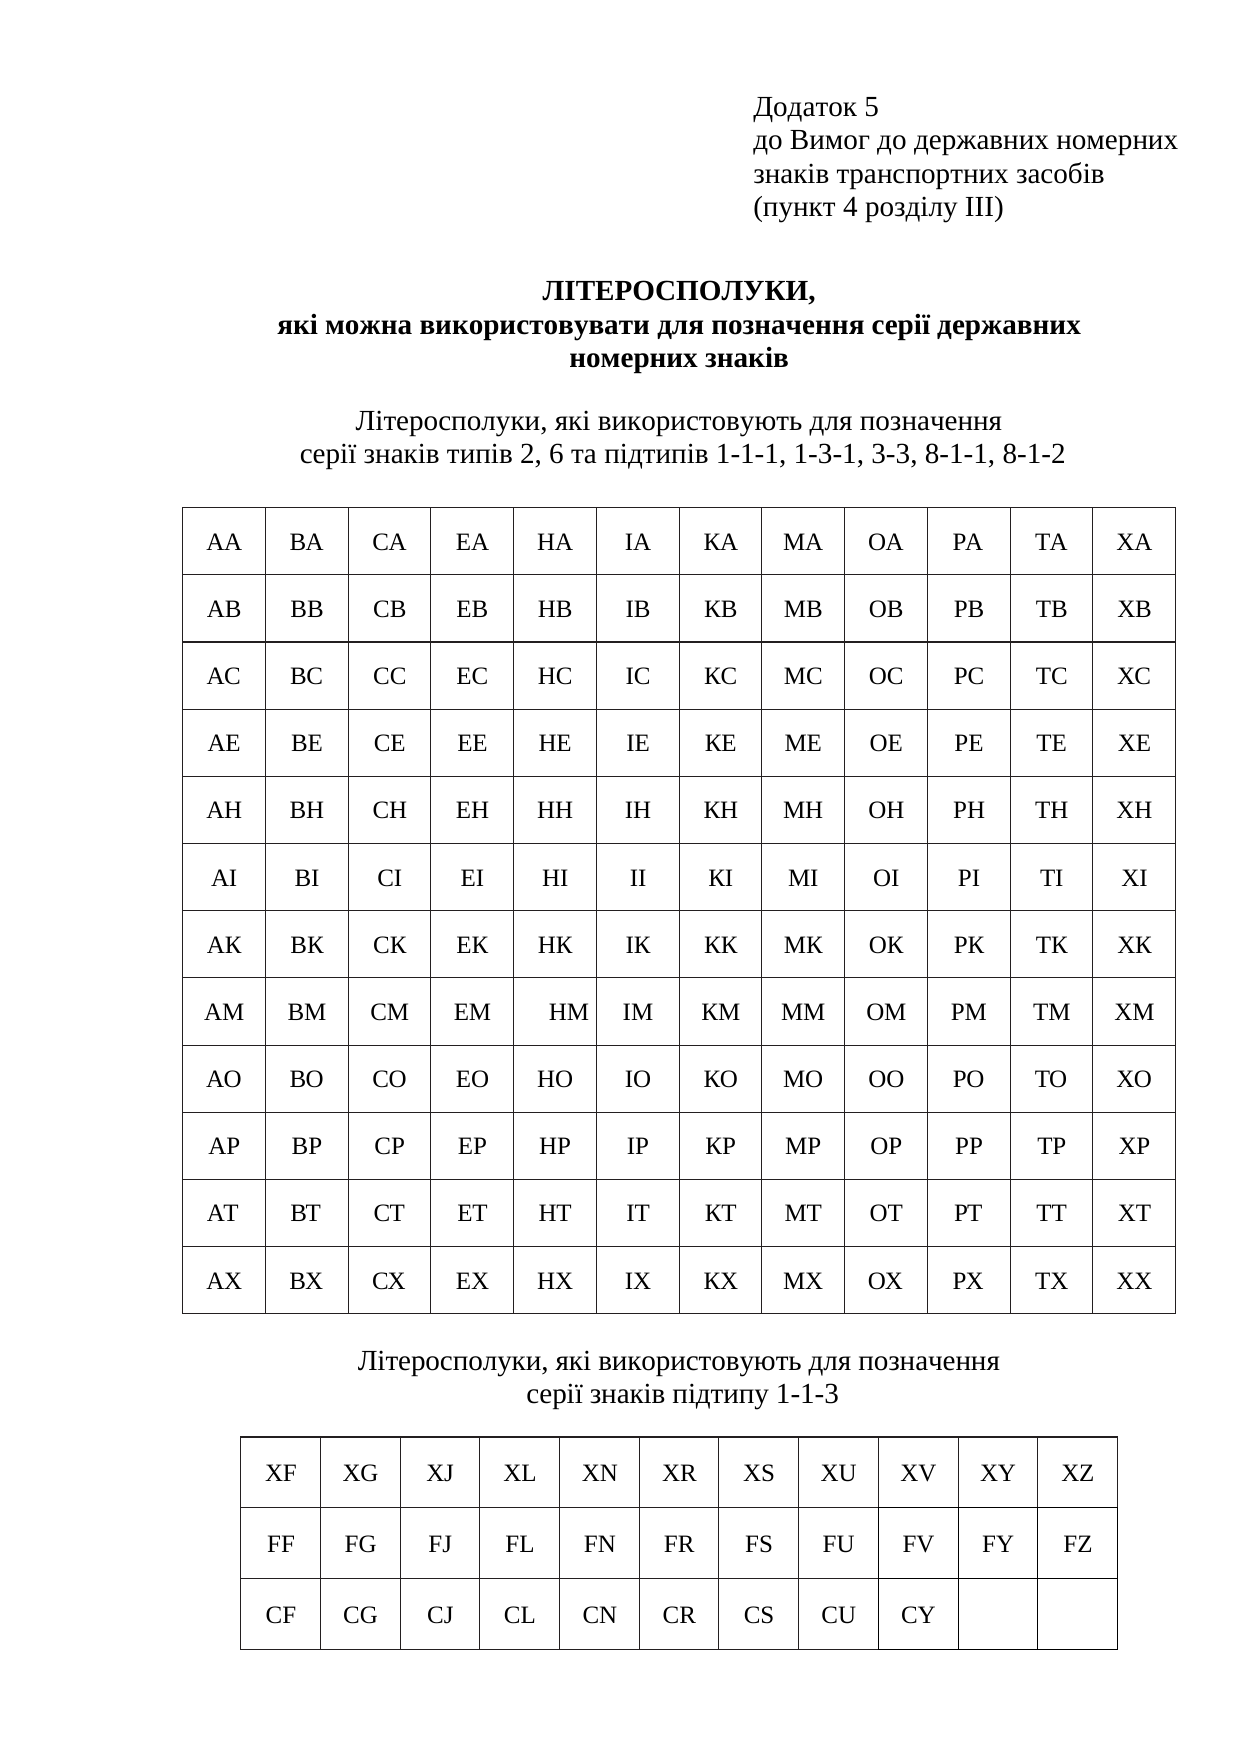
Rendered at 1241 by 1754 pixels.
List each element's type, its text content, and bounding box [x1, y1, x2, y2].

table_cell ХЕ [1093, 710, 1175, 776]
table_cell ОЕ [845, 710, 927, 776]
table_cell ІХ [597, 1247, 679, 1313]
table_cell ХІ [1093, 844, 1175, 910]
table_header XR [640, 1438, 718, 1507]
table_cell ІН [597, 777, 679, 843]
table_header XN [560, 1438, 639, 1507]
table_cell КМ [680, 978, 761, 1044]
table_cell КЕ [680, 710, 761, 776]
table_cell АК [183, 911, 265, 977]
table_cell СС [349, 643, 430, 708]
table_cell ІО [597, 1046, 679, 1112]
table_cell ОН [845, 777, 927, 843]
table_cell РТ [928, 1180, 1010, 1246]
table_cell ІР [597, 1113, 679, 1179]
table_cell НК [514, 911, 596, 977]
table_cell КХ [680, 1247, 761, 1313]
table_cell СY [879, 1579, 958, 1649]
table_cell ОХ [845, 1247, 927, 1313]
table_cell КВ [680, 575, 761, 641]
table_cell ЕІ [431, 844, 513, 910]
table_header МА [762, 508, 844, 574]
table_cell СJ [401, 1579, 479, 1649]
table_cell РХ [928, 1247, 1010, 1313]
table_header ЕА [431, 508, 513, 574]
table_cell ТР [1011, 1113, 1092, 1179]
table_cell АІ [183, 844, 265, 910]
table_cell ОІ [845, 844, 927, 910]
table_cell ЕЕ [431, 710, 513, 776]
table_header КА [680, 508, 761, 574]
table_cell НТ [514, 1180, 596, 1246]
table_cell ТХ [1011, 1247, 1092, 1313]
table_cell FJ [401, 1508, 479, 1578]
table_cell КС [680, 643, 761, 708]
table_header XZ [1038, 1438, 1117, 1507]
table_header СА [349, 508, 430, 574]
table_cell РН [928, 777, 1010, 843]
table_cell ЕМ [431, 978, 513, 1044]
table_header XG [321, 1438, 400, 1507]
table_cell СР [349, 1113, 430, 1179]
table_cell ХН [1093, 777, 1175, 843]
table_header ІА [597, 508, 679, 574]
table_cell АВ [183, 575, 265, 641]
table_cell СТ [349, 1180, 430, 1246]
table_cell ВО [266, 1046, 348, 1112]
table_cell ВІ [266, 844, 348, 910]
table_cell ІК [597, 911, 679, 977]
table_cell ХС [1093, 643, 1175, 708]
table_cell РО [928, 1046, 1010, 1112]
table_cell КТ [680, 1180, 761, 1246]
table_cell НХ [514, 1247, 596, 1313]
table_cell КР [680, 1113, 761, 1179]
subtitle до Вимог до державних номерних знаків транспортних засобів [753, 122, 1181, 189]
table_cell МК [762, 911, 844, 977]
table_cell ЕН [431, 777, 513, 843]
table_cell ІІ [597, 844, 679, 910]
table_cell СR [640, 1579, 718, 1649]
text номерних знаків [177, 340, 1181, 374]
table_cell FL [480, 1508, 559, 1578]
table_cell СІ [349, 844, 430, 910]
table_cell ТО [1011, 1046, 1092, 1112]
table_cell АН [183, 777, 265, 843]
table_cell СН [349, 777, 430, 843]
table_cell ТТ [1011, 1180, 1092, 1246]
table_cell ХК [1093, 911, 1175, 977]
table_cell FV [879, 1508, 958, 1578]
table_cell СМ [349, 978, 430, 1044]
table_cell СО [349, 1046, 430, 1112]
table_cell FZ [1038, 1508, 1117, 1578]
table_cell ТС [1011, 643, 1092, 708]
table_header НА [514, 508, 596, 574]
table_cell ВХ [266, 1247, 348, 1313]
table_cell МХ [762, 1247, 844, 1313]
table_cell СN [560, 1579, 639, 1649]
table_cell НМ [514, 978, 596, 1044]
table_cell ІС [597, 643, 679, 708]
table_cell ЕО [431, 1046, 513, 1112]
table_header XV [879, 1438, 958, 1507]
table_cell FF [241, 1508, 320, 1578]
table_cell ЕТ [431, 1180, 513, 1246]
table_cell АЕ [183, 710, 265, 776]
table_cell ІТ [597, 1180, 679, 1246]
table_cell FS [719, 1508, 798, 1578]
table_header XU [799, 1438, 878, 1507]
table_cell ХР [1093, 1113, 1175, 1179]
table_cell СК [349, 911, 430, 977]
table_header XJ [401, 1438, 479, 1507]
table_cell ОТ [845, 1180, 927, 1246]
table_cell НО [514, 1046, 596, 1112]
table_cell ТМ [1011, 978, 1092, 1044]
table_cell ТН [1011, 777, 1092, 843]
table_cell FG [321, 1508, 400, 1578]
table_cell МЕ [762, 710, 844, 776]
subtitle (пункт 4 розділу ІІІ) [753, 189, 1181, 223]
table_cell FU [799, 1508, 878, 1578]
table_cell КО [680, 1046, 761, 1112]
table_cell НС [514, 643, 596, 708]
table_header ХА [1093, 508, 1175, 574]
table_cell ВН [266, 777, 348, 843]
table_cell СВ [349, 575, 430, 641]
table_cell FR [640, 1508, 718, 1578]
table_cell ІВ [597, 575, 679, 641]
table_cell НР [514, 1113, 596, 1179]
table_cell ОС [845, 643, 927, 708]
table_header XS [719, 1438, 798, 1507]
table_cell ОМ [845, 978, 927, 1044]
table_cell АР [183, 1113, 265, 1179]
table_cell ХО [1093, 1046, 1175, 1112]
table_cell ЕС [431, 643, 513, 708]
table_cell ТЕ [1011, 710, 1092, 776]
table_header XY [959, 1438, 1037, 1507]
table_cell НЕ [514, 710, 596, 776]
table_cell РК [928, 911, 1010, 977]
table_cell НІ [514, 844, 596, 910]
table_header ВА [266, 508, 348, 574]
table_cell АО [183, 1046, 265, 1112]
table_cell ЕР [431, 1113, 513, 1179]
table_header РА [928, 508, 1010, 574]
table_cell ОВ [845, 575, 927, 641]
table_cell ТК [1011, 911, 1092, 977]
text серії знаків типів 2, 6 та підтипів 1-1-1, 1-3-1, 3-3, 8-1-1, 8-1-2 [177, 436, 1181, 470]
table_cell МВ [762, 575, 844, 641]
table_cell ТВ [1011, 575, 1092, 641]
table_cell РС [928, 643, 1010, 708]
table_cell МС [762, 643, 844, 708]
table_cell СF [241, 1579, 320, 1649]
text ЛІТЕРОСПОЛУКИ, [177, 273, 1181, 307]
table_cell СU [799, 1579, 878, 1649]
table_cell ІМ [597, 978, 679, 1044]
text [177, 1343, 1181, 1377]
table_cell АМ [183, 978, 265, 1044]
table_cell ММ [762, 978, 844, 1044]
table_cell FY [959, 1508, 1037, 1578]
table_cell ВК [266, 911, 348, 977]
table_cell НВ [514, 575, 596, 641]
table_cell КК [680, 911, 761, 977]
table_cell ХМ [1093, 978, 1175, 1044]
table_cell КІ [680, 844, 761, 910]
table_cell СG [321, 1579, 400, 1649]
table_cell ХТ [1093, 1180, 1175, 1246]
table_header XL [480, 1438, 559, 1507]
subtitle Додаток 5 [753, 89, 1181, 122]
table_cell СL [480, 1579, 559, 1649]
table_cell МО [762, 1046, 844, 1112]
table_header ТА [1011, 508, 1092, 574]
table_cell ЕВ [431, 575, 513, 641]
table_cell ВС [266, 643, 348, 708]
table_cell АТ [183, 1180, 265, 1246]
table_header XF [241, 1438, 320, 1507]
table_cell МР [762, 1113, 844, 1179]
table_cell РВ [928, 575, 1010, 641]
table_cell МТ [762, 1180, 844, 1246]
table_cell ЕК [431, 911, 513, 977]
table_cell ХВ [1093, 575, 1175, 641]
table_cell АС [183, 643, 265, 708]
table_cell НН [514, 777, 596, 843]
text серії знаків підтипу 1-1-3 [177, 1377, 1181, 1410]
table_cell ВЕ [266, 710, 348, 776]
table_cell FN [560, 1508, 639, 1578]
table_cell ВМ [266, 978, 348, 1044]
table_cell СХ [349, 1247, 430, 1313]
table_cell ВР [266, 1113, 348, 1179]
table_cell РІ [928, 844, 1010, 910]
table_header АА [183, 508, 265, 574]
text Літеросполуки, які використовують для позначення [177, 403, 1181, 436]
table_cell СS [719, 1579, 798, 1649]
table_cell СЕ [349, 710, 430, 776]
table_cell РР [928, 1113, 1010, 1179]
table_cell ВТ [266, 1180, 348, 1246]
table_cell АХ [183, 1247, 265, 1313]
table_cell ІЕ [597, 710, 679, 776]
table_cell ТІ [1011, 844, 1092, 910]
table_cell КН [680, 777, 761, 843]
table_header ОА [845, 508, 927, 574]
table_cell РМ [928, 978, 1010, 1044]
table_cell [959, 1579, 1037, 1649]
table_cell РЕ [928, 710, 1010, 776]
table_cell ОО [845, 1046, 927, 1112]
text які можна використовувати для позначення серії державних [177, 307, 1181, 340]
table_cell ХХ [1093, 1247, 1175, 1313]
table_cell ВВ [266, 575, 348, 641]
table_cell ОК [845, 911, 927, 977]
table_cell МІ [762, 844, 844, 910]
table_cell МН [762, 777, 844, 843]
table_cell [1038, 1579, 1117, 1649]
table_cell ОР [845, 1113, 927, 1179]
table_cell ЕХ [431, 1247, 513, 1313]
